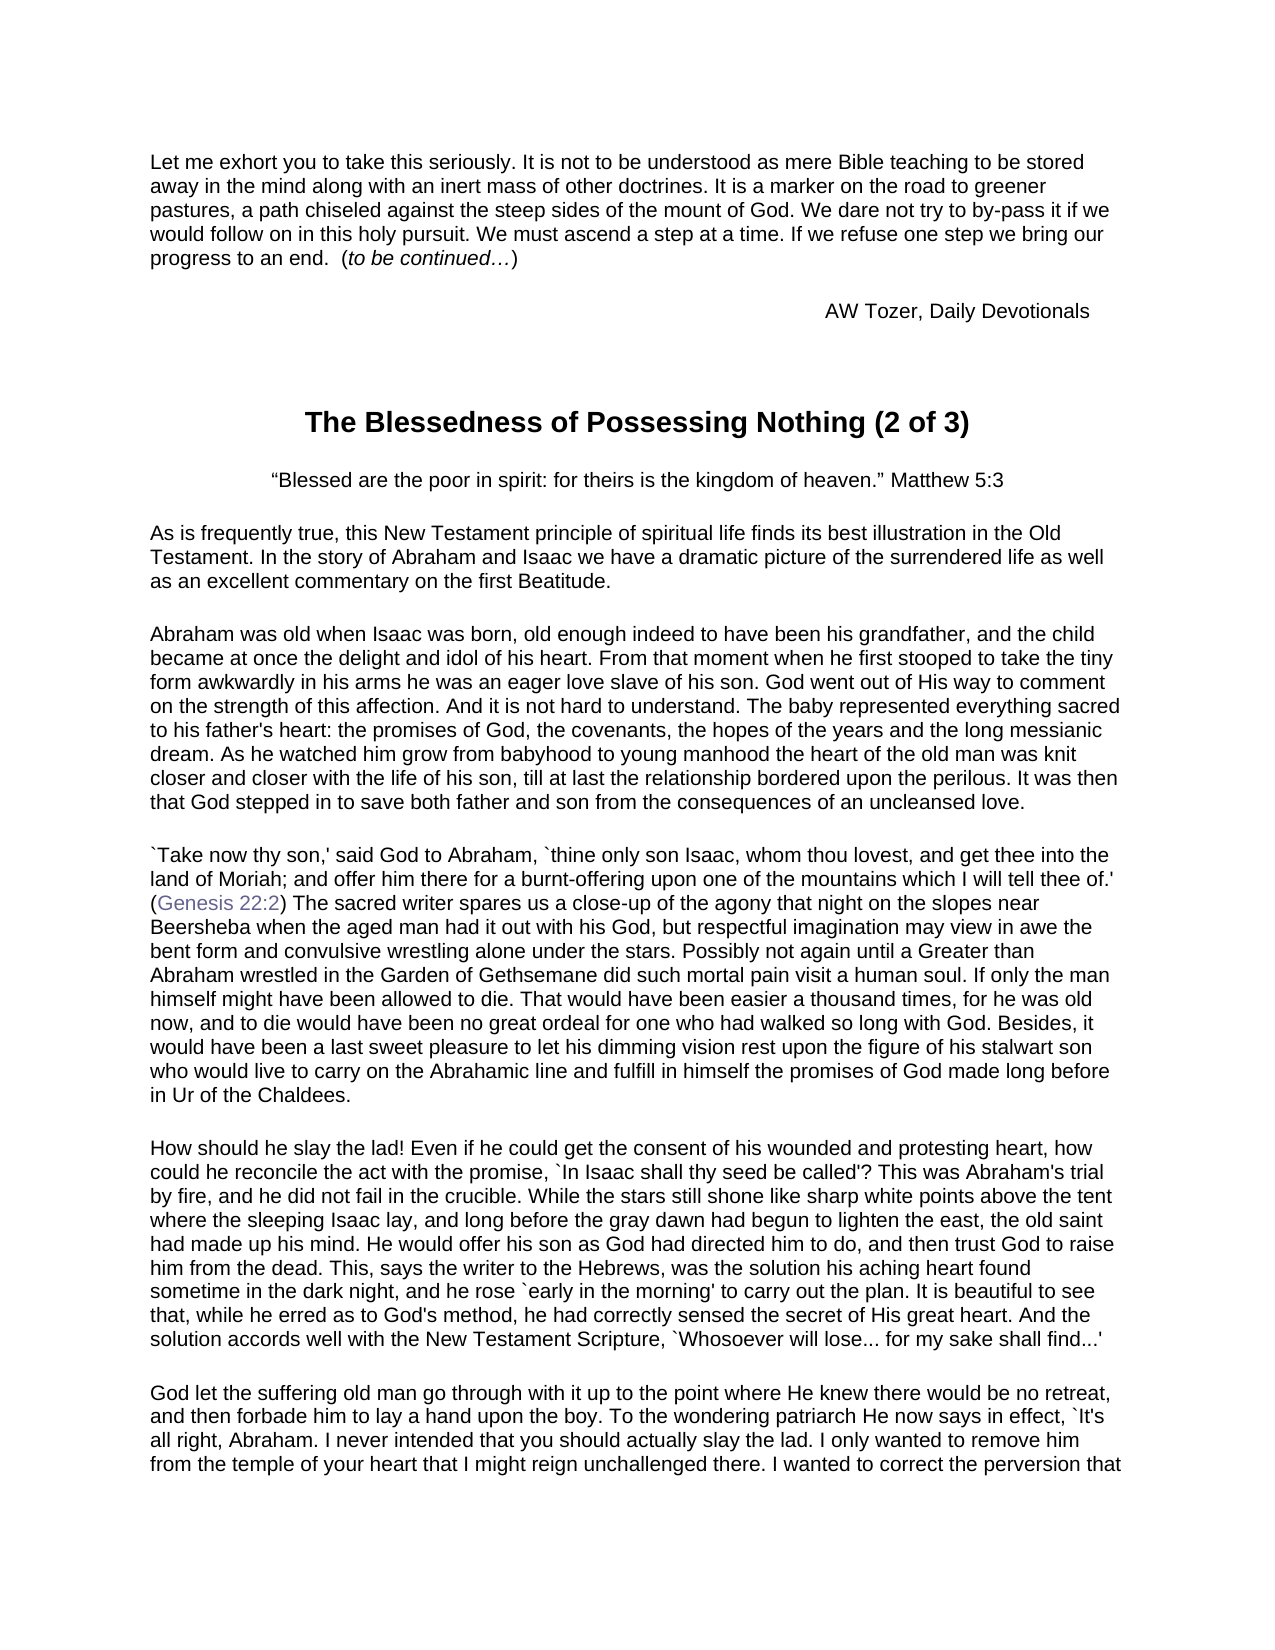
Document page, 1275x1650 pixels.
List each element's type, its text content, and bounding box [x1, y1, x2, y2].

text As is frequently true, this New Testament principle of spiritual life finds its best illustration in the Old Testament. In the story of Abraham and Isaac we have a dramatic picture of the surrendered life as well as an excellent commentary on the first Beatitude. [150, 521, 1125, 593]
text Let me exhort you to take this seriously. It is not to be understood as mere Bible teaching to be stored away in the mind along with an inert mass of other doctrines. It is a marker on the road to greener pastures, a path chiseled against the steep sides of the mount of God. We dare not try to by-pass it if we would follow on in this holy pursuit. We must ascend a step at a time. If we refuse one step we bring our progress to an end. (to be continued…) [150, 150, 1125, 270]
text “Blessed are the poor in spirit: for theirs is the kingdom of heaven.” Matthew 5:3 [150, 468, 1125, 492]
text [150, 1380, 1125, 1476]
text Abraham was old when Isaac was born, old enough indeed to have been his grandfather, and the child became at once the delight and idol of his heart. From that moment when he first stooped to take the tiny form awkwardly in his arms he was an eager love slave of his son. God went out of His way to comment on the strength of this affection. And it is not hard to understand. The baby represented everything sacred to his father's heart: the promises of God, the covenants, the hopes of the years and the long messianic dream. As he watched him grow from babyhood to young manhood the heart of the old man was knit closer and closer with the life of his son, till at last the relationship bordered upon the perilous. It was then that God stepped in to save both father and son from the consequences of an uncleansed love. [150, 622, 1125, 814]
text How should he slay the lad! Even if he could get the consent of his wounded and protesting heart, how could he reconcile the act with the promise, `In Isaac shall thy seed be called'? This was Abraham's trial by fire, and he did not fail in the crucible. While the stars still shone like sharp white points above the tent where the sleeping Isaac lay, and long before the gray dawn had begun to lighten the east, the old saint had made up his mind. He would offer his son as God had directed him to do, and then trust God to raise him from the dead. This, says the writer to the Hebrews, was the solution his aching heart found sometime in the dark night, and he rose `early in the morning' to carry out the plan. It is beautiful to see that, while he erred as to God's method, he had correctly sensed the secret of His great heart. And the solution accords well with the New Testament Scripture, `Whosoever will lose... for my sake shall find...' [150, 1136, 1125, 1351]
title The Blessedness of Possessing Nothing (2 of 3) [150, 405, 1125, 439]
text `Take now thy son,' said God to Abraham, `thine only son Isaac, whom thou lovest, and get thee into the land of Moriah; and offer him there for a burnt-offering upon one of the mountains which I will tell thee of.' (Genesis 22:2) The sacred writer spares us a close-up of the agony that night on the slopes near Beersheba when the aged man had it out with his God, but respectful imagination may view in awe the bent form and convulsive wrestling alone under the stars. Possibly not again until a Greater than Abraham wrestled in the Garden of Gethsemane did such mortal pain visit a human soul. If only the man himself might have been allowed to die. That would have been easier a thousand times, for he was old now, and to die would have been no great ordeal for one who had walked so long with God. Besides, it would have been a last sweet pleasure to let his dimming vision rest upon the figure of his stalwart son who would live to carry on the Abrahamic line and fulfill in himself the promises of God made long before in Ur of the Chaldees. [150, 843, 1125, 1106]
text AW Tozer, Daily Devotionals [150, 299, 1125, 323]
